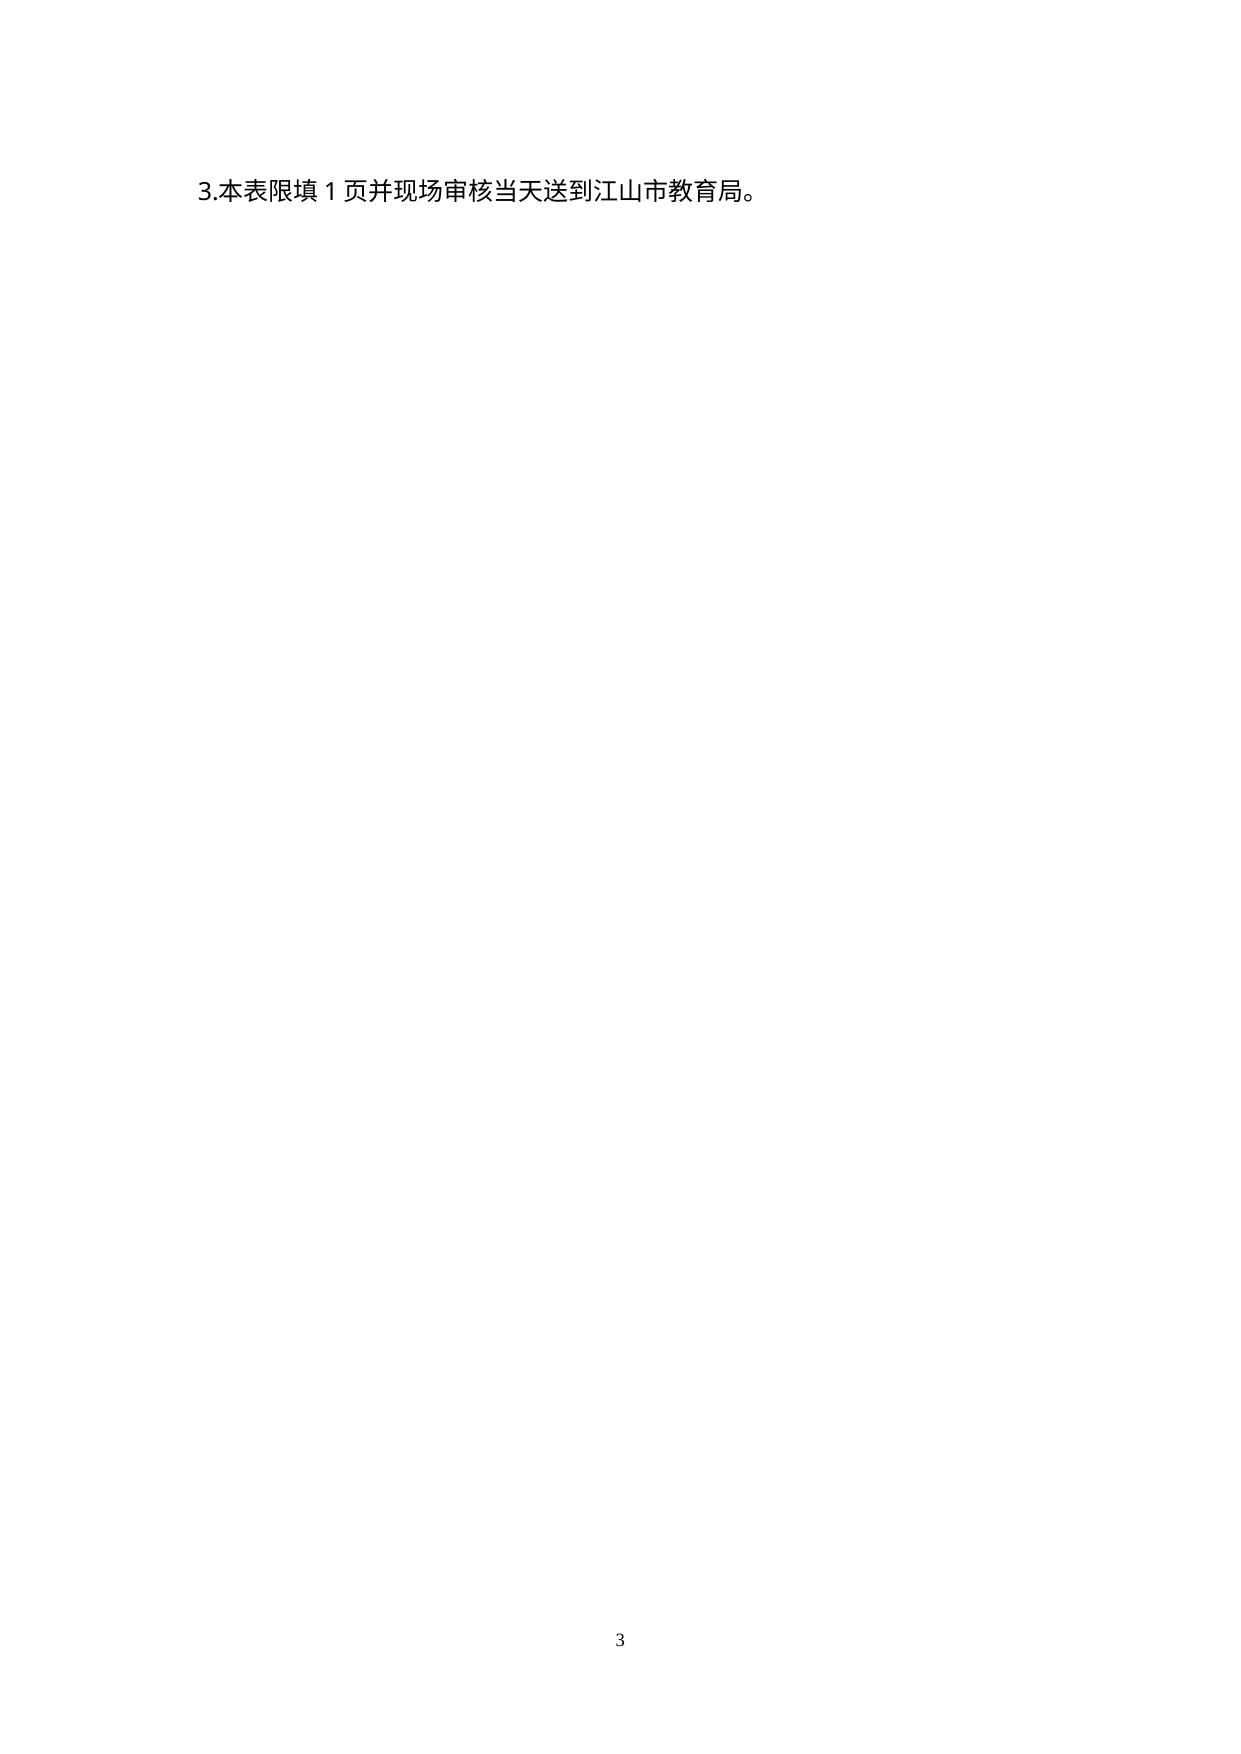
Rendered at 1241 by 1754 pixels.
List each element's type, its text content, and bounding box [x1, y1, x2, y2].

text 3.本表限填1页并现场审核当天送到江山市教育局。 [148, 157, 1092, 222]
